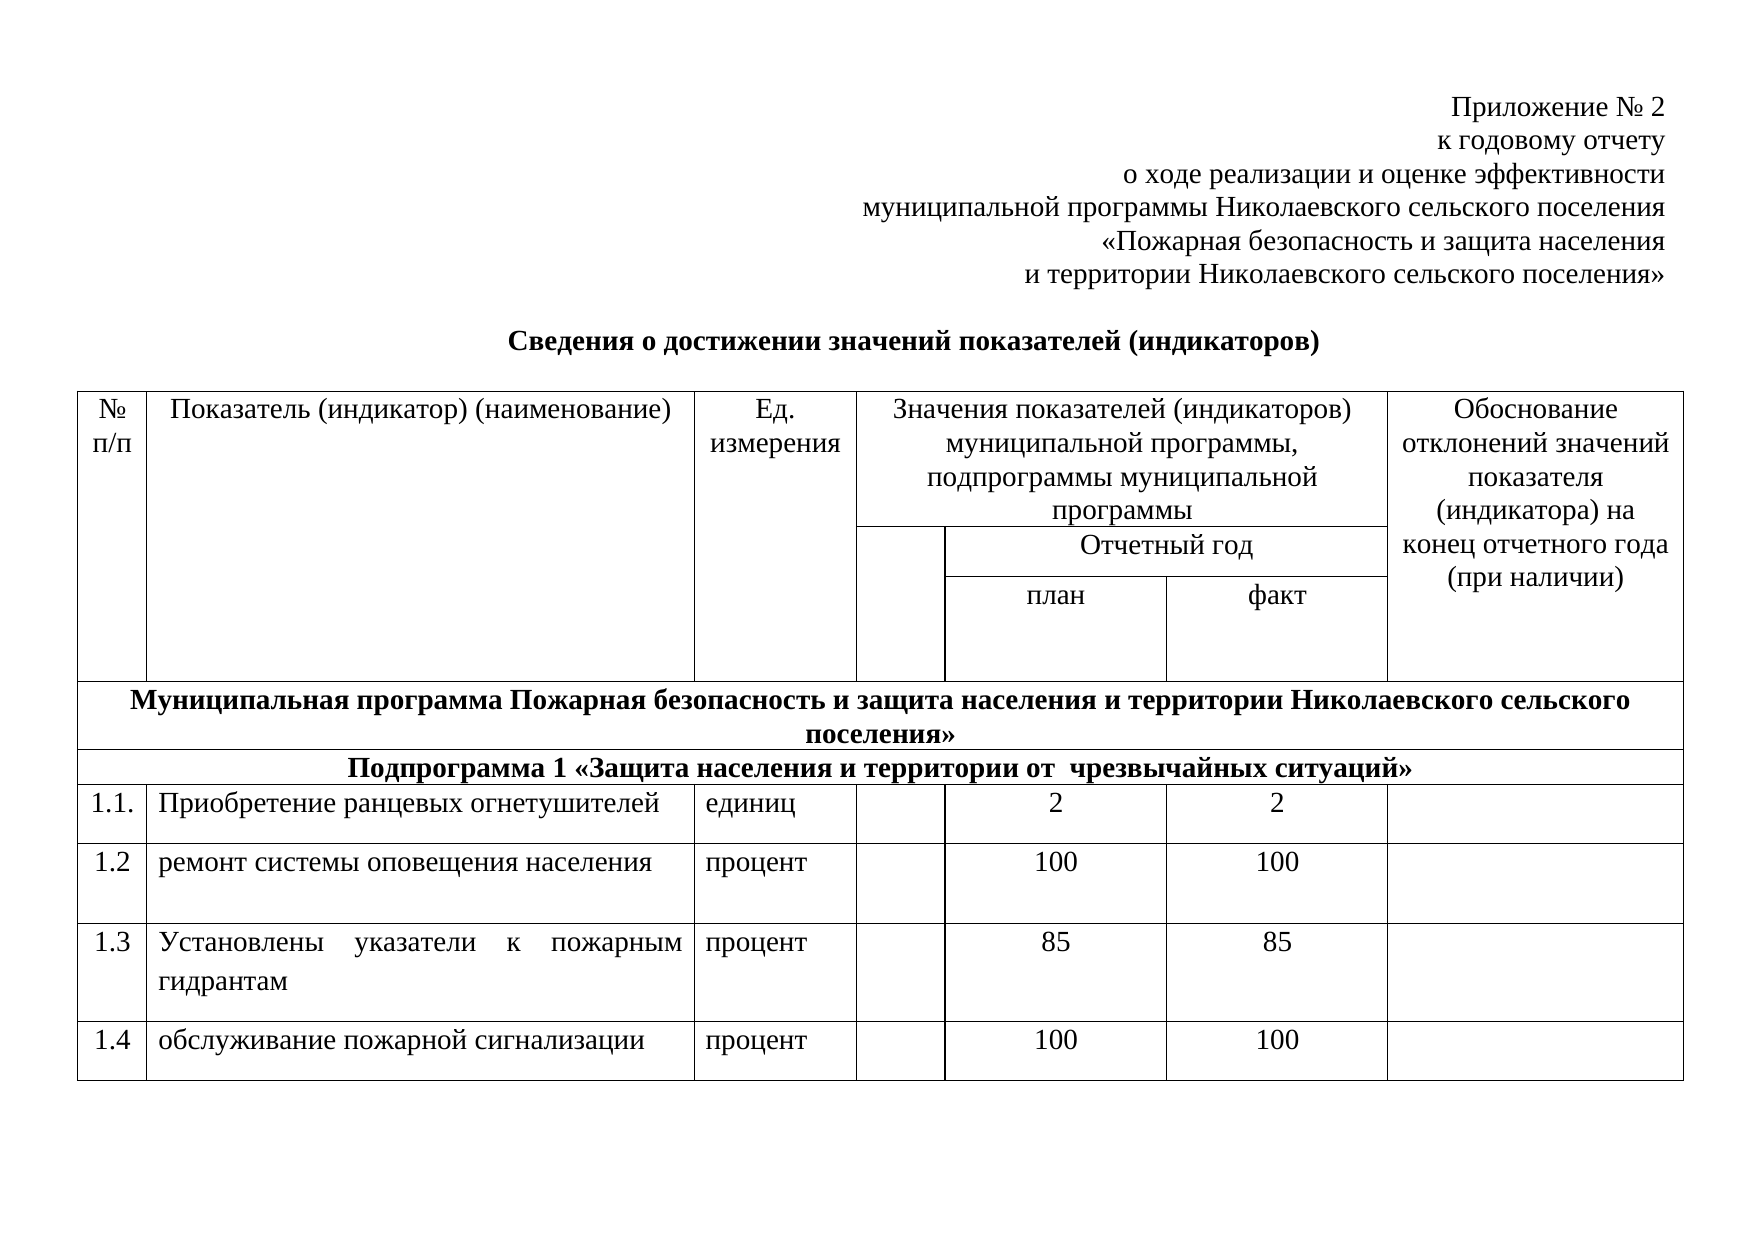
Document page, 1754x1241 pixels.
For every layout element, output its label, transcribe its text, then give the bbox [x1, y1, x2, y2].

table_cell Приобретение ранцевых огнетушителей [147, 785, 694, 843]
text «Пожарная безопасность и защита населения [89, 223, 1665, 256]
table_cell 2 [1167, 785, 1387, 843]
table_cell 1.4 [78, 1022, 146, 1080]
table_header Ед. измерения [695, 392, 856, 681]
table_cell [1388, 785, 1683, 843]
table_cell процент [695, 844, 856, 923]
table_cell [857, 785, 944, 843]
table_cell единиц [695, 785, 856, 843]
table_cell 85 [1167, 924, 1387, 1021]
table_cell 1.3 [78, 924, 146, 1021]
table_cell 100 [946, 1022, 1166, 1080]
table_cell Муниципальная программа Пожарная безопасность и защита населения и территории Николаевского сельского поселения» [78, 682, 1683, 749]
text к годовому отчету [89, 122, 1665, 156]
table_cell Установлены указатели к пожарным гидрантам [147, 924, 694, 1021]
table_cell 1.1. [78, 785, 146, 843]
table_header Значения показателей (индикаторов) муниципальной программы, подпрограммы муниципальной программы [857, 392, 1387, 526]
text муниципальной программы Николаевского сельского поселения [89, 189, 1665, 223]
table_header № п/п [78, 392, 146, 681]
table_cell процент [695, 924, 856, 1021]
table_cell [857, 924, 944, 1021]
table_cell Подпрограмма 1 «Защита населения и территории от чрезвычайных ситуаций» [78, 750, 1683, 784]
table_cell [857, 527, 944, 681]
table_cell ремонт системы оповещения населения [147, 844, 694, 923]
table_cell 100 [1167, 1022, 1387, 1080]
table_cell Отчетный год [946, 527, 1387, 576]
table_cell 2 [946, 785, 1166, 843]
table_cell [1388, 924, 1683, 1021]
table_cell факт [1167, 577, 1387, 681]
table_cell 100 [1167, 844, 1387, 923]
table_cell 100 [946, 844, 1166, 923]
table_cell [1388, 844, 1683, 923]
table_header Обоснование отклонений значений показателя (индикатора) на конец отчетного года (при наличии) [1388, 392, 1683, 681]
text Приложение № 2 [89, 89, 1665, 122]
table_cell 1.2 [78, 844, 146, 923]
text о ходе реализации и оценке эффективности [89, 156, 1665, 189]
table_header Показатель (индикатор) (наименование) [147, 392, 694, 681]
table_cell 85 [946, 924, 1166, 1021]
table_cell [1388, 1022, 1683, 1080]
table_cell план [946, 577, 1166, 681]
table_cell обслуживание пожарной сигнализации [147, 1022, 694, 1080]
table_cell [857, 844, 944, 923]
table_cell [857, 1022, 944, 1080]
text и территории Николаевского сельского поселения» [89, 256, 1665, 290]
table_cell процент [695, 1022, 856, 1080]
text Сведения о достижении значений показателей (индикаторов) [89, 323, 1665, 357]
